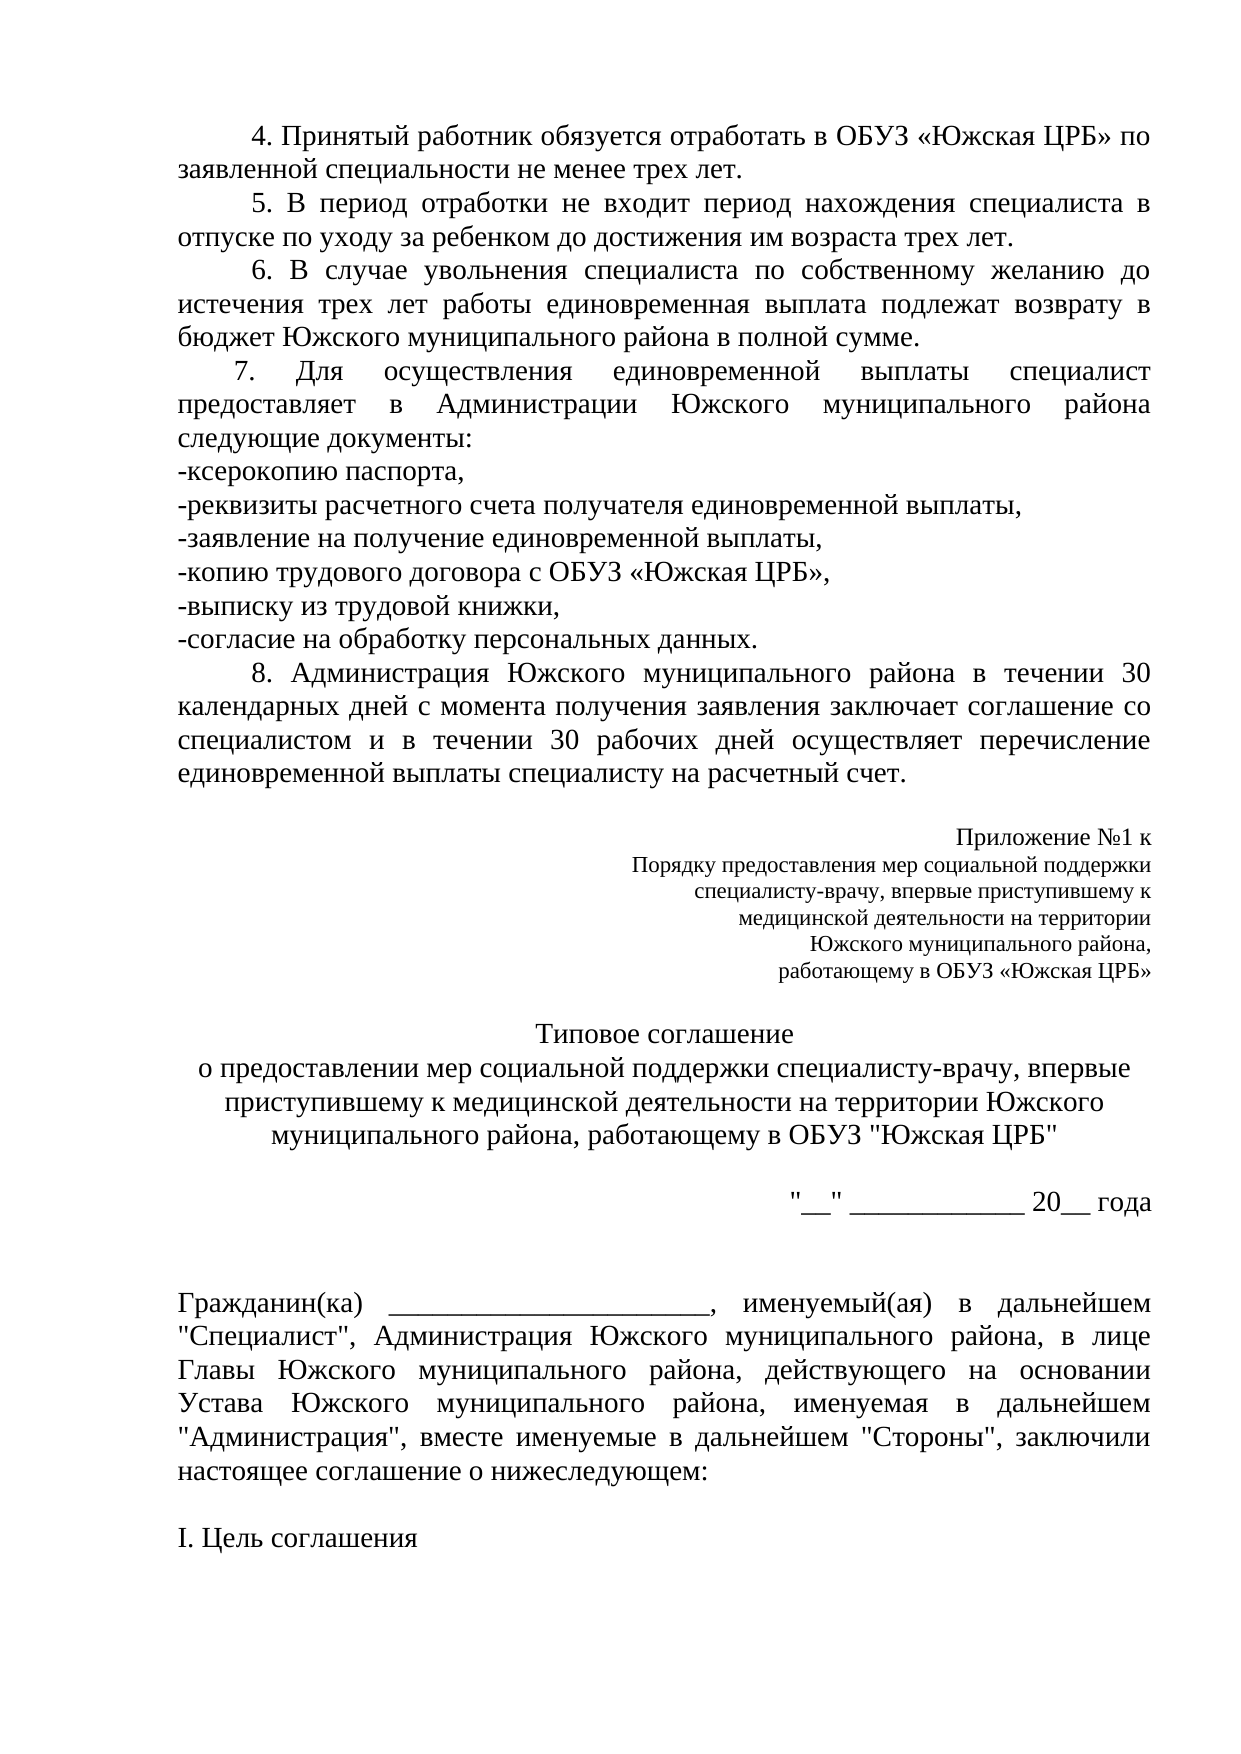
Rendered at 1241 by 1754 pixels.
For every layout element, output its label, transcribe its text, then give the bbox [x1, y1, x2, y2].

text о предоставлении мер социальной поддержки специалисту-врачу, впервые приступившему к медицинской деятельности на территории Южского муниципального района, работающему в ОБУЗ "Южская ЦРБ" [177, 1050, 1152, 1151]
text 7. Для осуществления единовременной выплаты специалист предоставляет в Администрации Южского муниципального района следующие документы: [177, 353, 1152, 453]
text Порядку предоставления мер социальной поддержки [177, 851, 1152, 878]
text -ксерокопию паспорта, [177, 453, 1152, 487]
text специалисту-врачу, впервые приступившему к [177, 878, 1152, 904]
text 5. В период отработки не входит период нахождения специалиста в отпуске по уходу за ребенком до достижения им возраста трех лет. [177, 185, 1152, 252]
text I. Цель соглашения [177, 1520, 1152, 1553]
text Южского муниципального района, [177, 930, 1152, 957]
text -выписку из трудовой книжки, [177, 588, 1152, 621]
text Гражданин(ка) ______________________, именуемый(ая) в дальнейшем "Специалист", Администрация Южского муниципального района, в лице Главы Южского муниципального района, действующего на основании Устава Южского муниципального района, именуемая в дальнейшем "Администрация", вместе именуемые в дальнейшем "Стороны", заключили настоящее соглашение о нижеследующем: [177, 1285, 1152, 1486]
text 8. Администрация Южского муниципального района в течении 30 календарных дней с момента получения заявления заключает соглашение со специалистом и в течении 30 рабочих дней осуществляет перечисление единовременной выплаты специалисту на расчетный счет. [177, 655, 1152, 789]
text -реквизиты расчетного счета получателя единовременной выплаты, [177, 487, 1152, 521]
text -согласие на обработку персональных данных. [177, 621, 1152, 655]
text Приложение №1 к [252, 822, 1152, 851]
text Типовое соглашение [177, 1017, 1152, 1050]
text -заявление на получение единовременной выплаты, [177, 521, 1152, 554]
text медицинской деятельности на территории [177, 904, 1152, 930]
text 4. Принятый работник обязуется отработать в ОБУЗ «Южская ЦРБ» по заявленной специальности не менее трех лет. [177, 118, 1152, 185]
text 6. В случае увольнения специалиста по собственному желанию до истечения трех лет работы единовременная выплата подлежат возврату в бюджет Южского муниципального района в полной сумме. [177, 252, 1152, 353]
text -копию трудового договора с ОБУЗ «Южская ЦРБ», [177, 554, 1152, 588]
text "__" ____________ 20__ года [177, 1184, 1152, 1218]
text работающему в ОБУЗ «Южская ЦРБ» [177, 957, 1152, 983]
